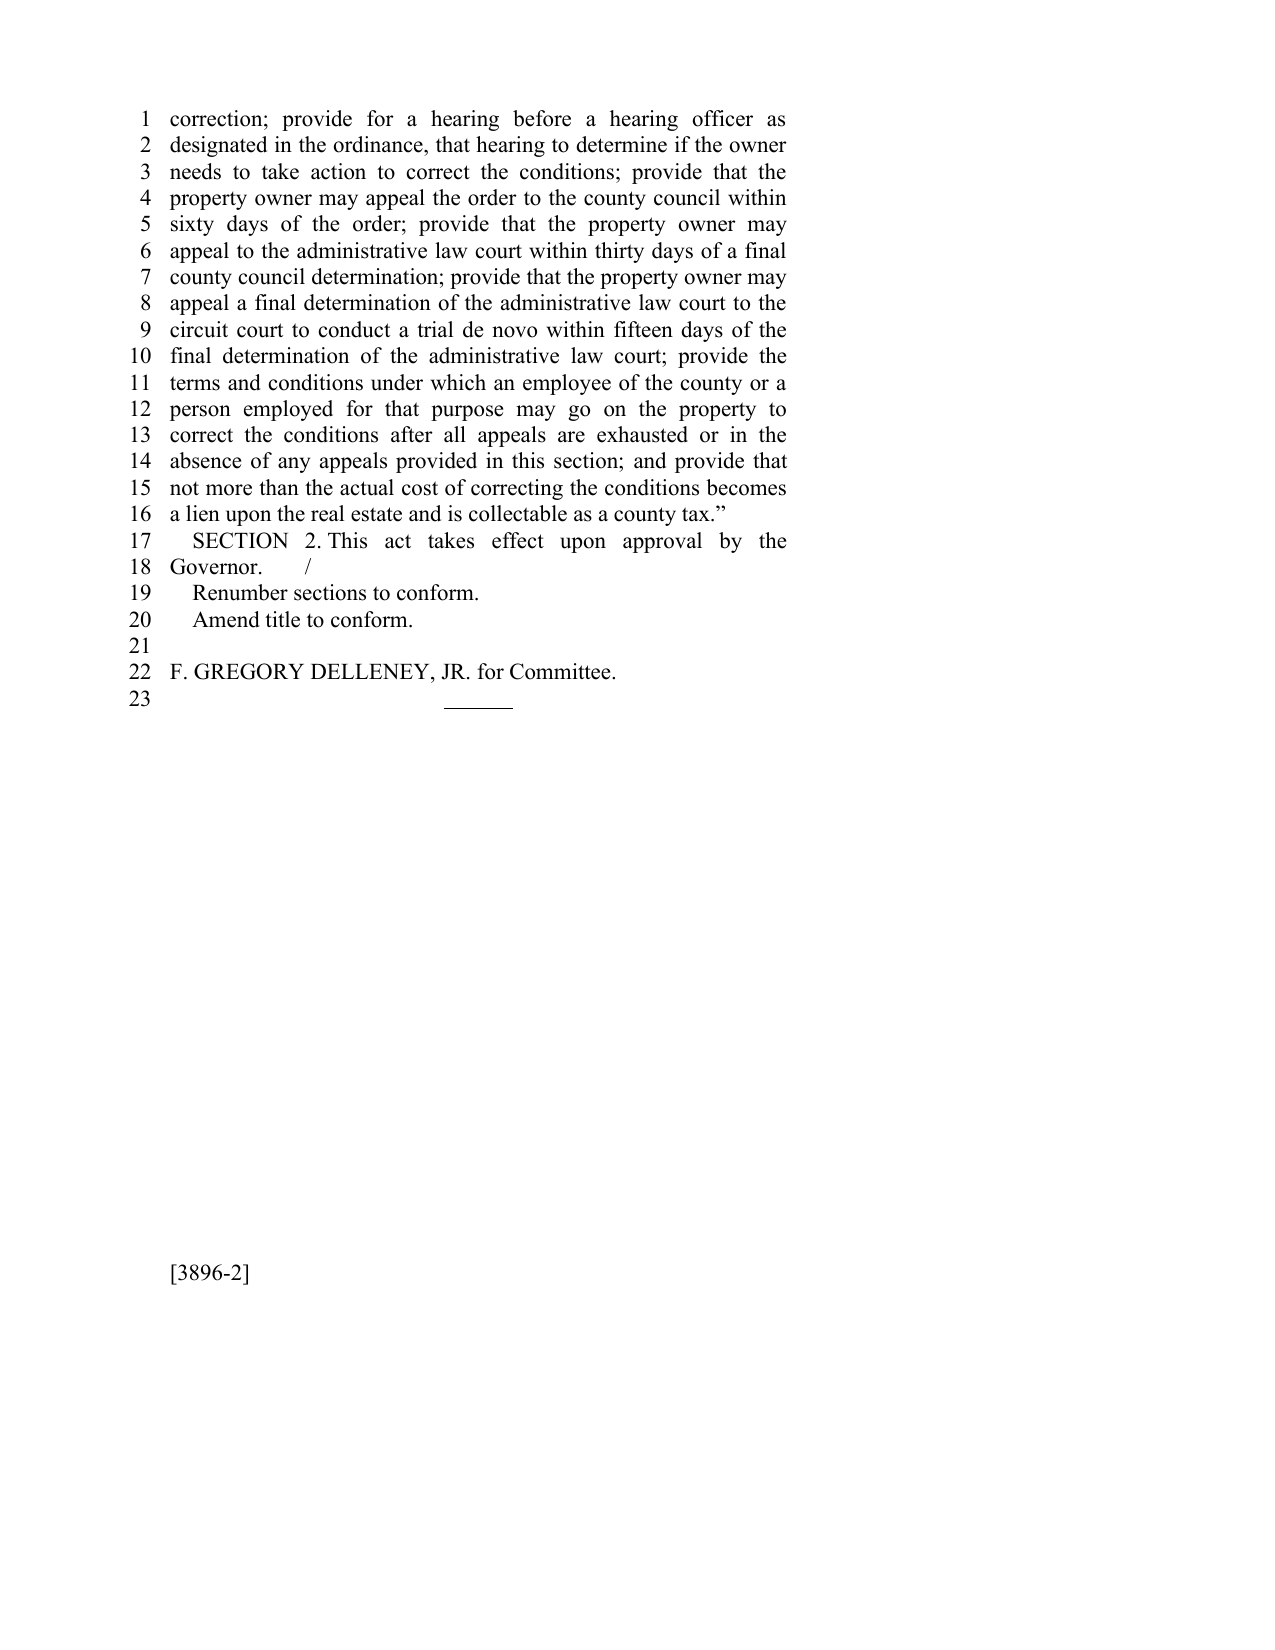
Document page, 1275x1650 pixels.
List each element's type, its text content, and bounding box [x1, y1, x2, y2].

text Renumber sections to conform. [169, 579, 787, 606]
text F. GREGORY DELLENEY, JR. for Committee. [169, 658, 787, 685]
text Amend title to conform. [169, 606, 787, 632]
text SECTION 2. This act takes effect upon approval by the Governor. / [169, 527, 787, 579]
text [169, 105, 787, 527]
